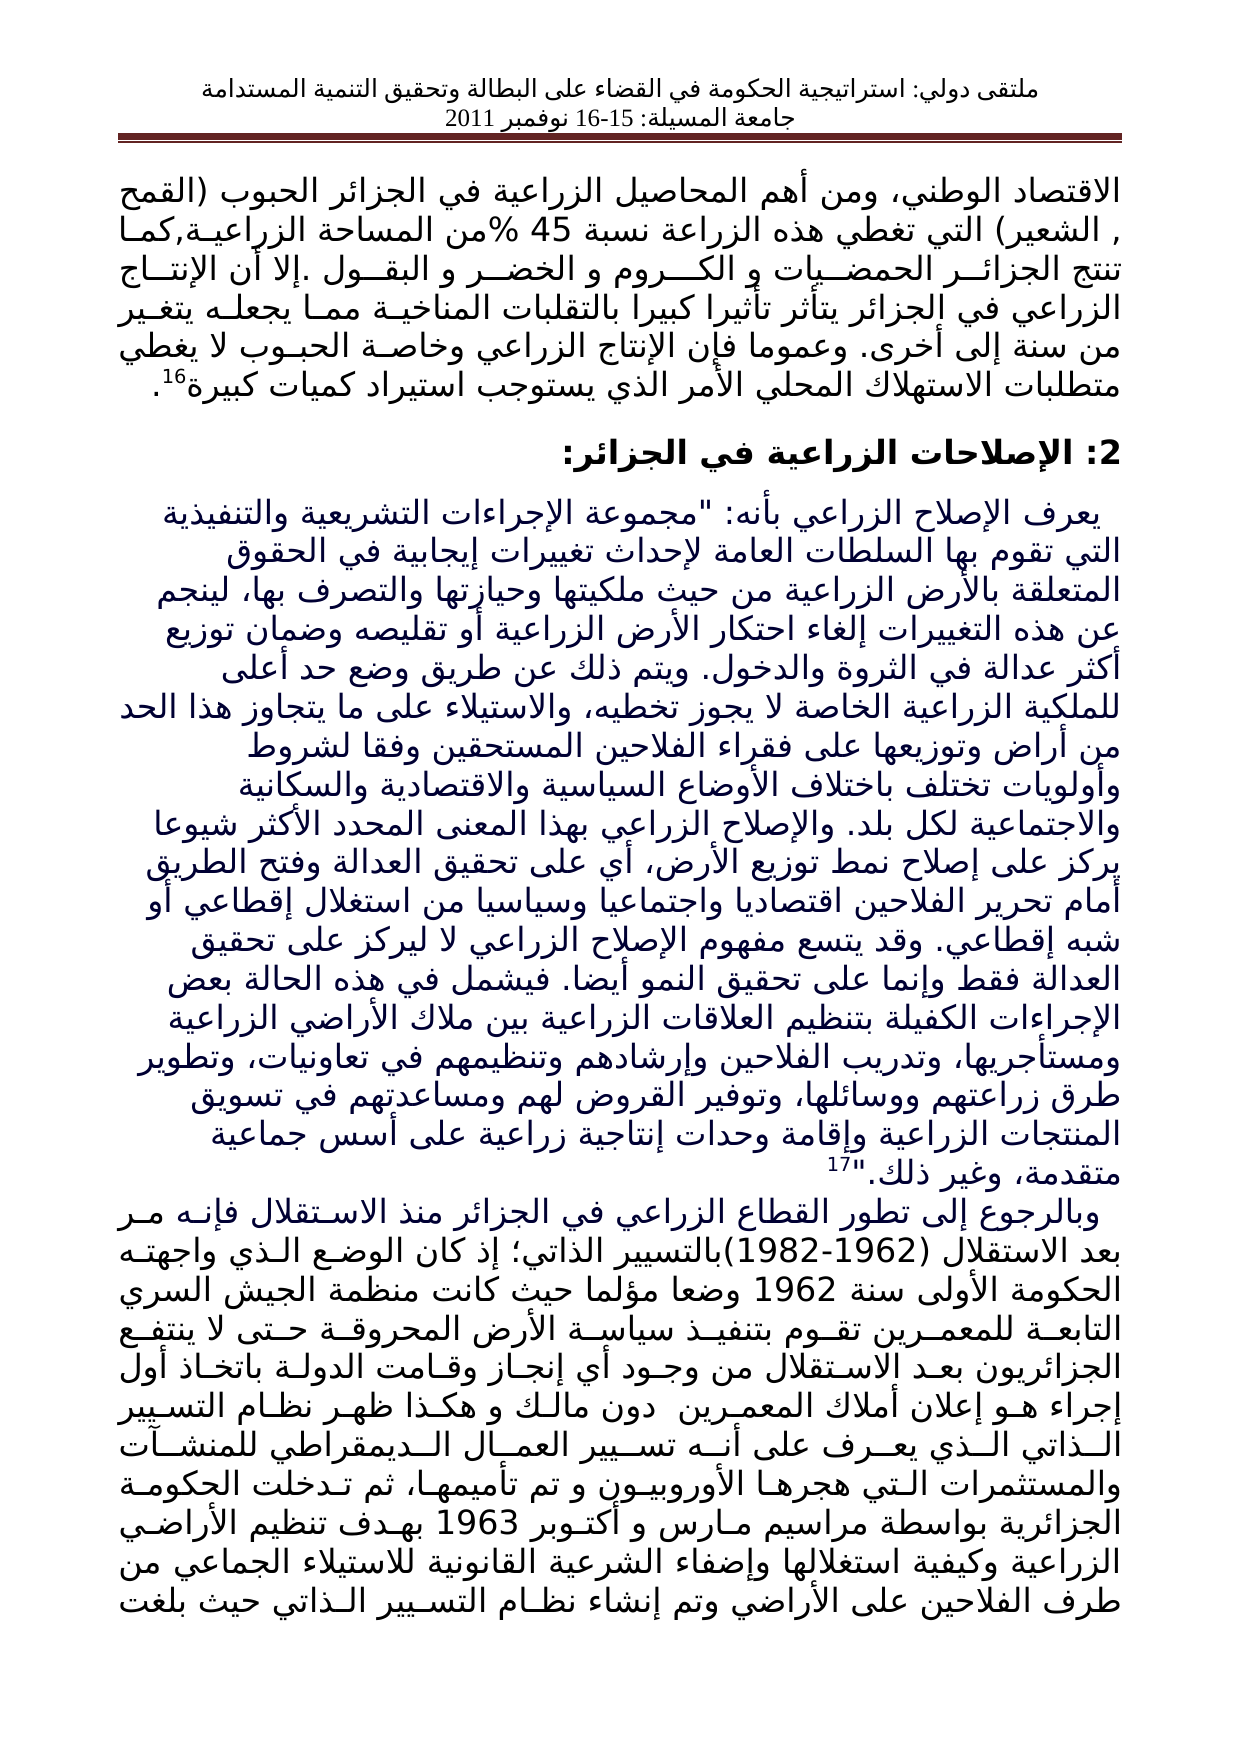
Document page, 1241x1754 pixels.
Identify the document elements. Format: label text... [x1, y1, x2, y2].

text 2: الإصلاحات الزراعية في الجزائر: [118, 433, 1122, 472]
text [118, 172, 1122, 405]
text يعرف الإصلاح الزراعي بأنه: "مجموعة الإجراءات التشريعية والتنفيذية التي تقوم بها السلطات العامة لإحداث تغييرات إيجابية في الحقوق المتعلقة بالأرض الزراعية من حيث ملكيتها وحيازتها والتصرف بها، لينجم عن هذه التغييرات إلغاء احتكار الأرض الزراعية أو تقليصه وضمان توزيع أكثر عدالة في الثروة والدخول. ويتم ذلك عن طريق وضع حد أعلى للملكية الزراعية الخاصة لا يجوز تخطيه، والاستيلاء على ما يتجاوز هذا الحد من أراض وتوزيعها على فقراء الفلاحين المستحقين وفقا لشروط وأولويات تختلف باختلاف الأوضاع السياسية والاقتصادية والسكانية والاجتماعية لكل بلد. والإصلاح الزراعي بهذا المعنى المحدد الأكثر شيوعا يركز على إصلاح نمط توزيع الأرض، أي على تحقيق العدالة وفتح الطريق أمام تحرير الفلاحين اقتصاديا واجتماعيا وسياسيا من استغلال إقطاعي أو شبه إقطاعي. وقد يتسع مفهوم الإصلاح الزراعي لا ليركز على تحقيق العدالة فقط وإنما على تحقيق النمو أيضا. فيشمل في هذه الحالة بعض الإجراءات الكفيلة بتنظيم العلاقات الزراعية بين ملاك الأراضي الزراعية ومستأجريها، وتدريب الفلاحين وإرشادهم وتنظيمهم في تعاونيات، وتطوير طرق زراعتهم ووسائلها، وتوفير القروض لهم ومساعدتهم في تسويق المنتجات الزراعية وإقامة وحدات إنتاجية زراعية على أسس جماعية متقدمة، وغير ذلك." [118, 493, 1122, 1192]
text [118, 1192, 1122, 1620]
